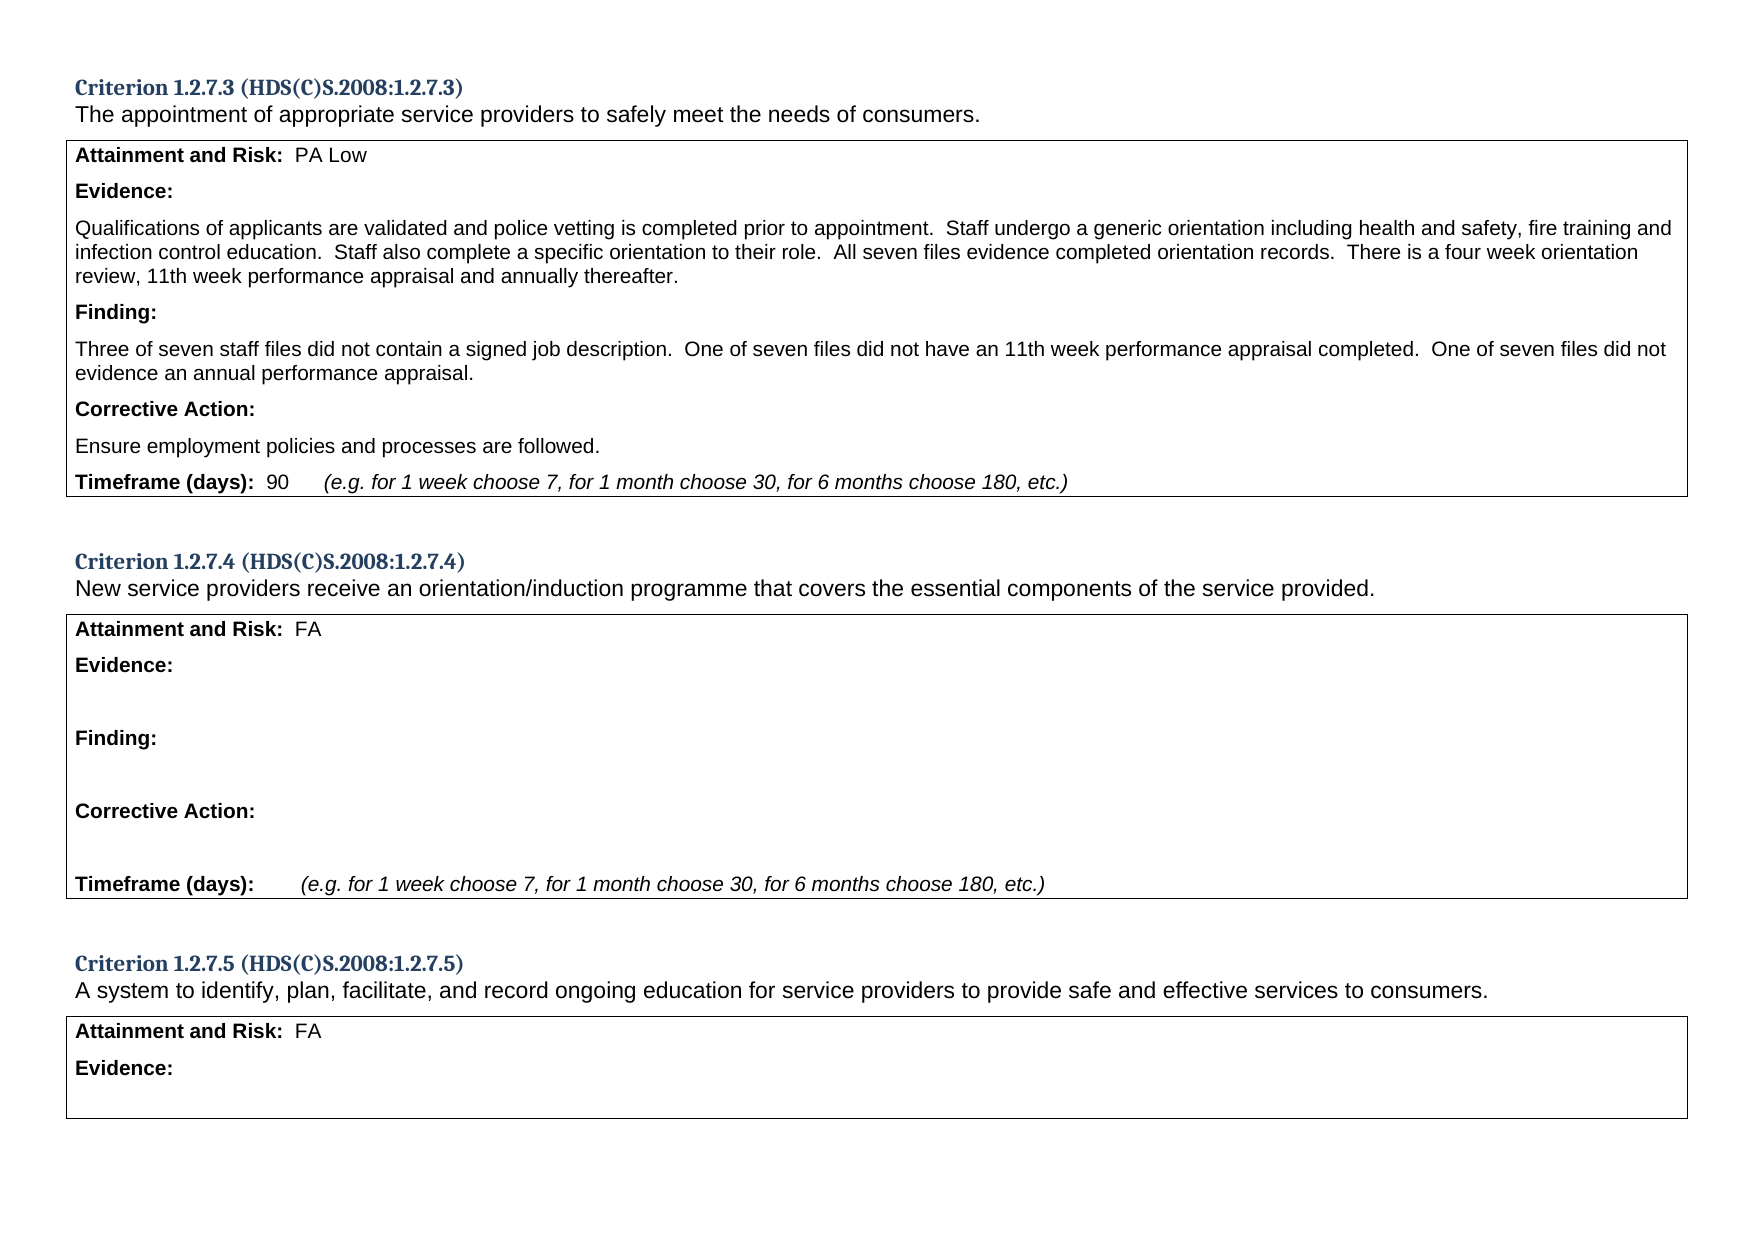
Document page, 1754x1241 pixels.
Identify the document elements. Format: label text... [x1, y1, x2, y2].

subtitle Criterion 1.2.7.3 (HDS(C)S.2008:1.2.7.3) [75, 75, 1679, 101]
text Qualifications of applicants are validated and police vetting is completed prior to appointment. Staff undergo a generic orientation including health and safety, fire training and infection control education. Staff also complete a specific orientation to their role. All seven files evidence completed orientation records. There is a four week orientation review, 11th week performance appraisal and annually thereafter. [67, 213, 1687, 288]
text Timeframe (days): (e.g. for 1 week choose 7, for 1 month choose 30, for 6 months choose 180, etc.) [67, 869, 1687, 898]
text Evidence: [67, 651, 1687, 677]
text Timeframe (days): 90 (e.g. for 1 week choose 7, for 1 month choose 30, for 6 months choose 180, etc.) [67, 467, 1687, 496]
subtitle Criterion 1.2.7.4 (HDS(C)S.2008:1.2.7.4) [75, 549, 1679, 575]
text A system to identify, plan, facilitate, and record ongoing education for service providers to provide safe and effective services to consumers. [75, 977, 1679, 1004]
subtitle Criterion 1.2.7.5 (HDS(C)S.2008:1.2.7.5) [75, 951, 1679, 977]
text Finding: [67, 297, 1687, 324]
text Evidence: [67, 177, 1687, 203]
text The appointment of appropriate service providers to safely meet the needs of consumers. [75, 101, 1679, 128]
text Corrective Action: [67, 394, 1687, 421]
text Ensure employment policies and processes are followed. [67, 431, 1687, 457]
text Corrective Action: [67, 796, 1687, 823]
text Attainment and Risk: FA [67, 615, 1687, 641]
text Finding: [67, 723, 1687, 750]
text New service providers receive an orientation/induction programme that covers the essential components of the service provided. [75, 575, 1679, 602]
text Attainment and Risk: PA Low [67, 141, 1687, 167]
text Evidence: [67, 1053, 1687, 1079]
text Attainment and Risk: FA [67, 1017, 1687, 1043]
text Three of seven staff files did not contain a signed job description. One of seven files did not have an 11th week performance appraisal completed. One of seven files did not evidence an annual performance appraisal. [67, 334, 1687, 384]
